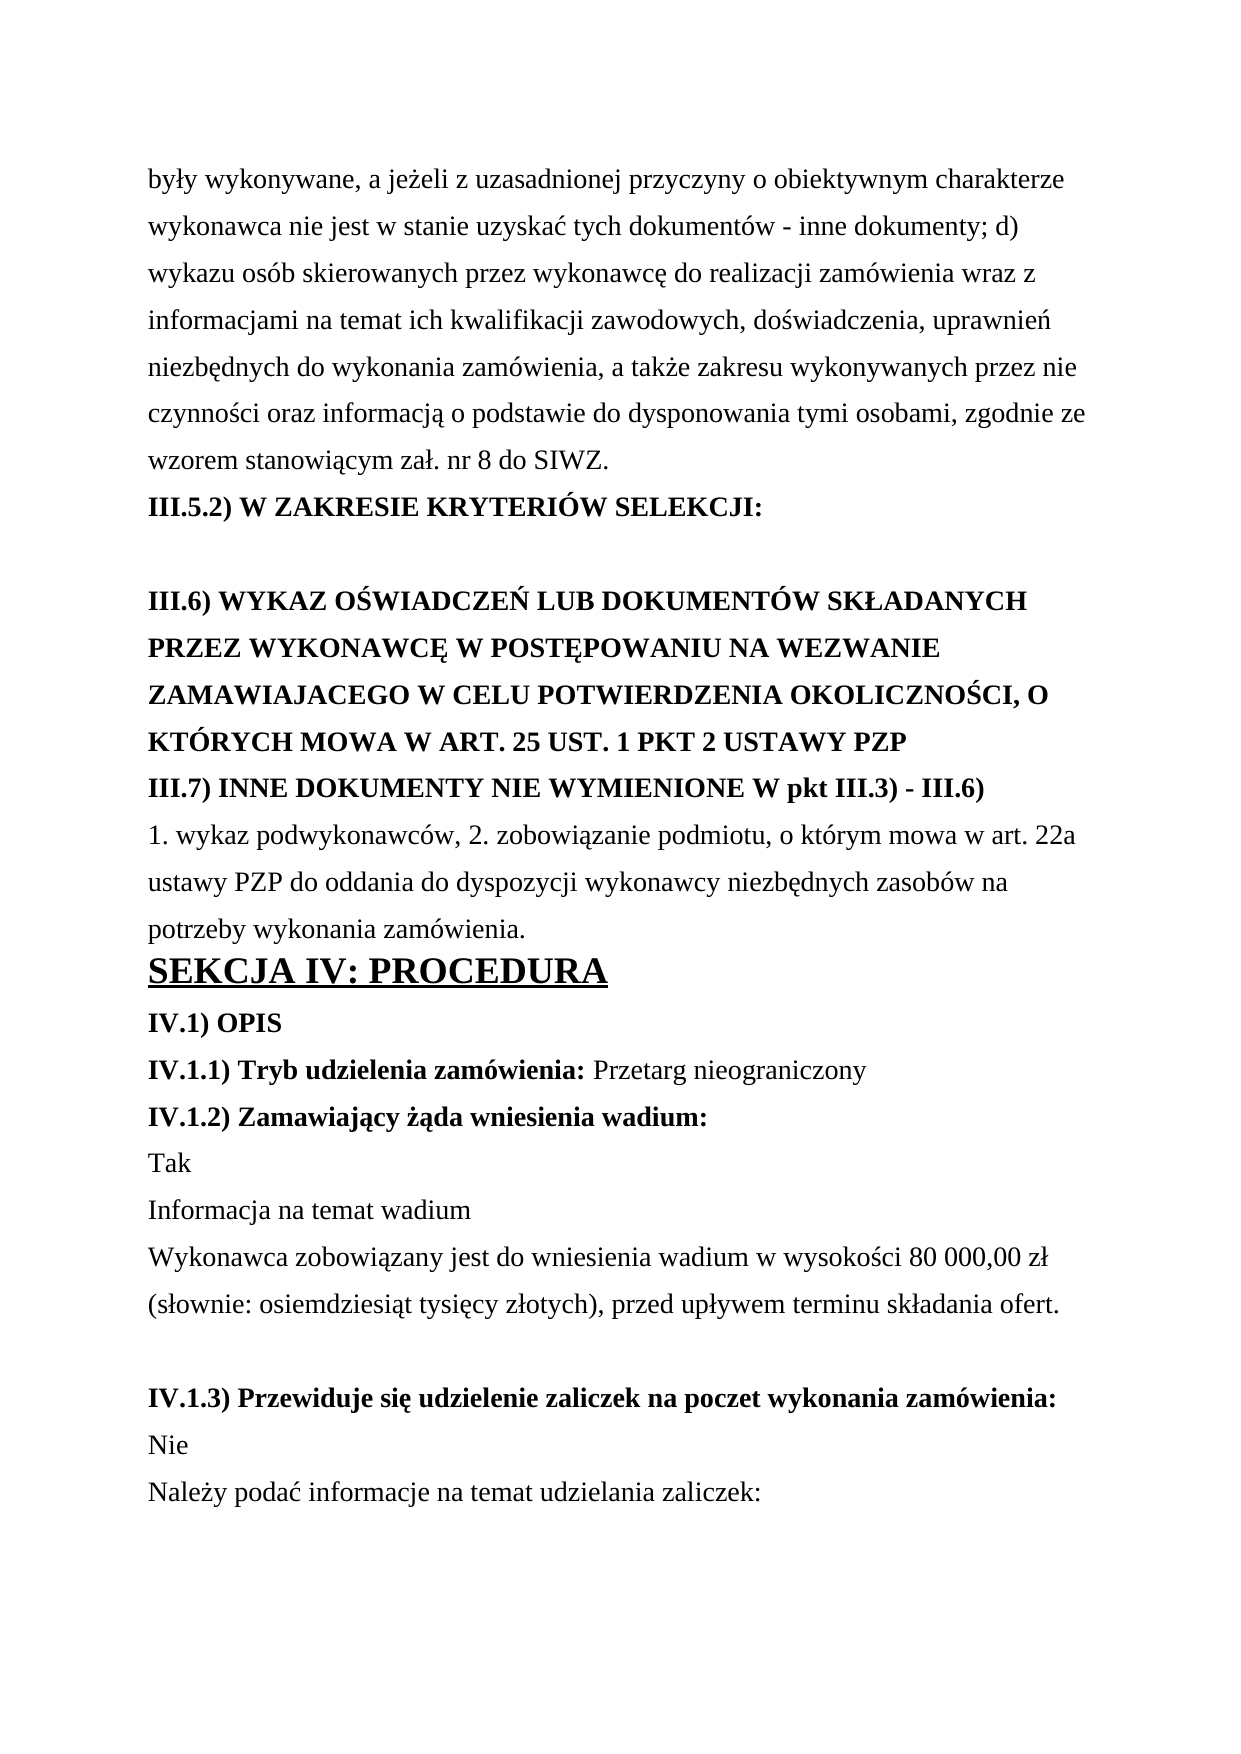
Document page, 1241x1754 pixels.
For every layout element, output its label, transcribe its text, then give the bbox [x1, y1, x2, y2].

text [148, 148, 1093, 569]
text Tak Informacja na temat wadium Wykonawca zobowiązany jest do wniesienia wadium w wysokości 80 000,00 zł (słownie: osiemdziesiąt tysięcy złotych), przed upływem terminu składania ofert. [148, 1132, 1093, 1319]
text III.6) WYKAZ OŚWIADCZEŃ LUB DOKUMENTÓW SKŁADANYCH PRZEZ WYKONAWCĘ W POSTĘPOWANIU NA WEZWANIE ZAMAWIAJACEGO W CELU POTWIERDZENIA OKOLICZNOŚCI, O KTÓRYCH MOWA W ART. 25 UST. 1 PKT 2 USTAWY PZP [148, 569, 1093, 757]
text IV.1) OPIS IV.1.1) Tryb udzielenia zamówienia: Przetarg nieograniczony IV.1.2) Zamawiający żąda wniesienia wadium: [148, 991, 1093, 1132]
text III.7) INNE DOKUMENTY NIE WYMIENIONE W pkt III.3) - III.6) [148, 757, 1093, 804]
text SEKCJA IV: PROCEDURA [148, 944, 1093, 991]
text IV.1.3) Przewiduje się udzielenie zaliczek na poczet wykonania zamówienia: [148, 1319, 1093, 1413]
text 1. wykaz podwykonawców, 2. zobowiązanie podmiotu, o którym mowa w art. 22a ustawy PZP do oddania do dyspozycji wykonawcy niezbędnych zasobów na potrzeby wykonania zamówienia. [148, 804, 1093, 944]
text Nie Należy podać informacje na temat udzielania zaliczek: [148, 1413, 1093, 1554]
